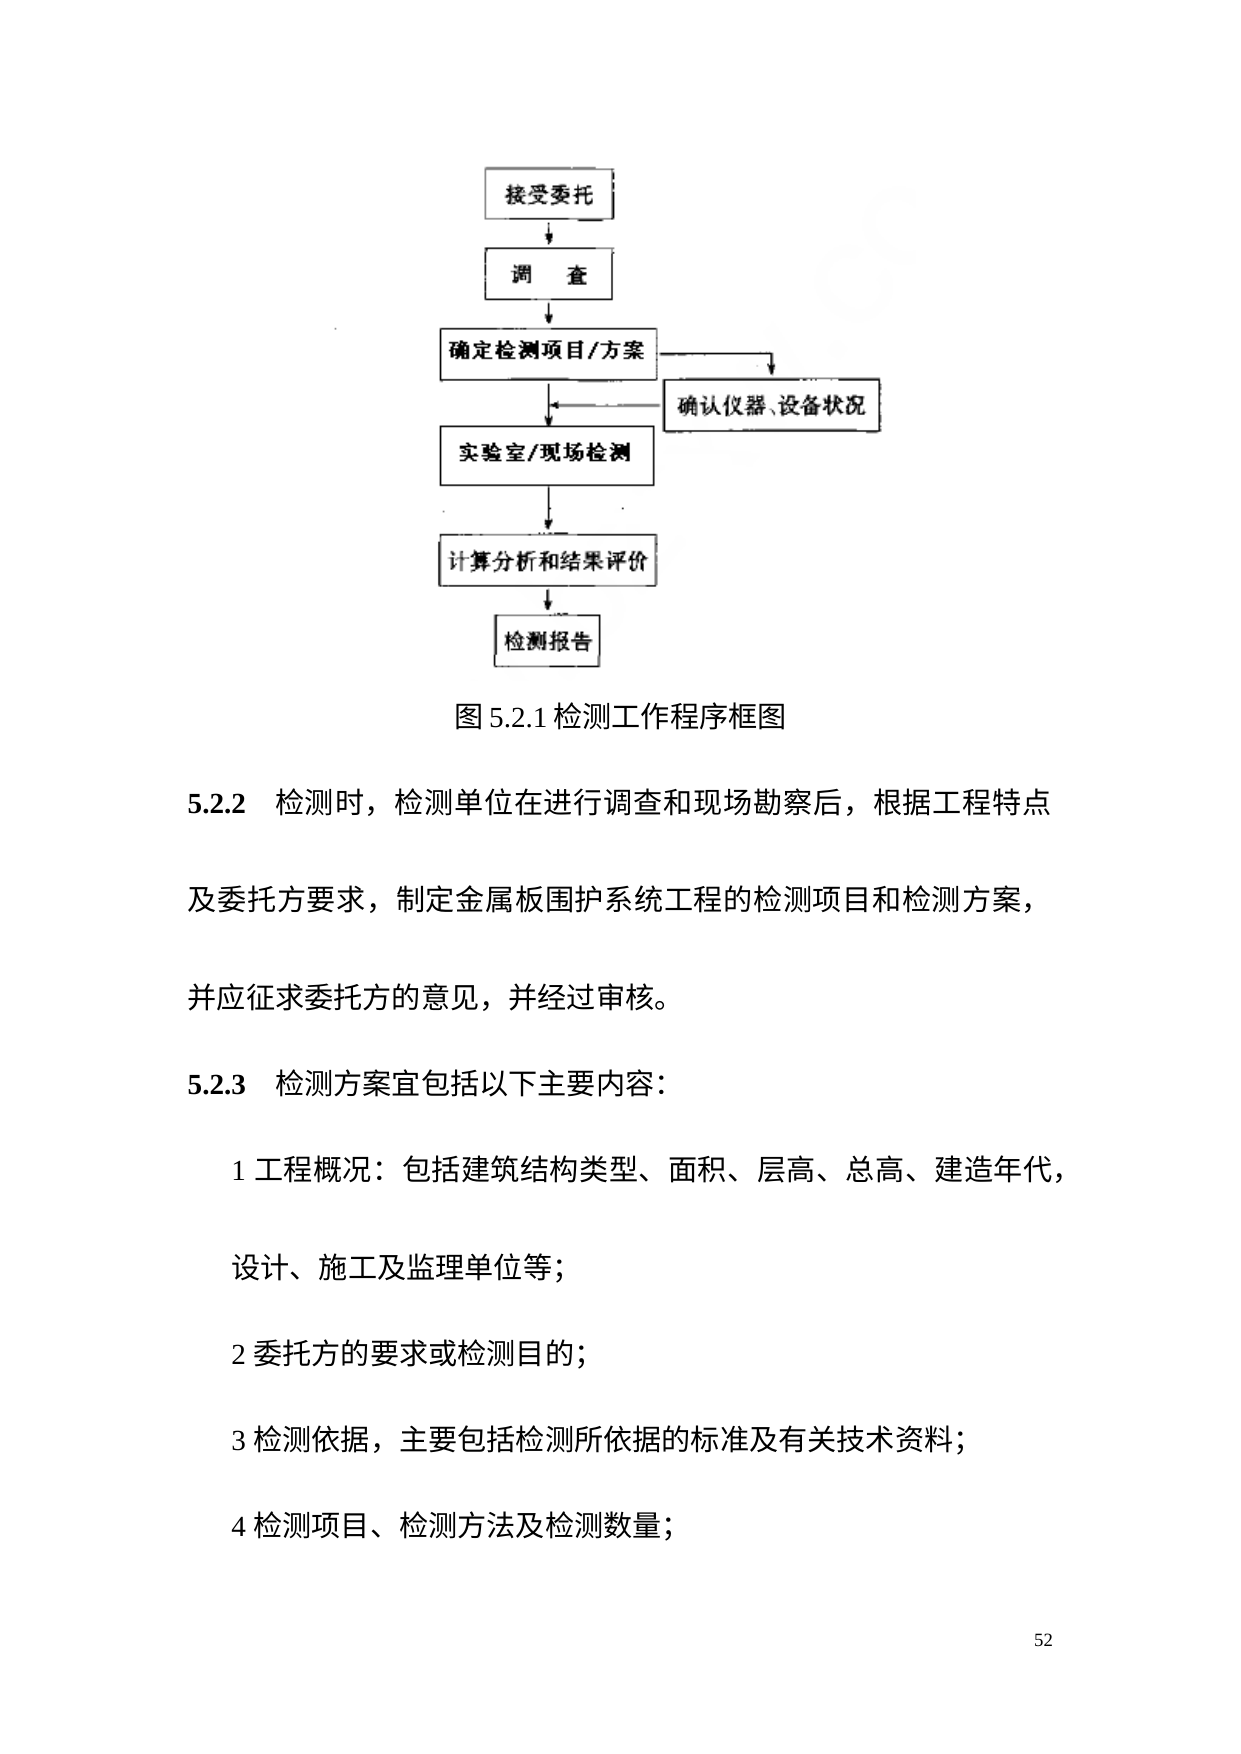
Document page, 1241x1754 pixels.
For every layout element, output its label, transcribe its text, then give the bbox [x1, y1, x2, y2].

text 3 检测依据，主要包括检测所依据的标准及有关技术资料； [187, 1405, 1053, 1470]
text 1 工程概况：包括建筑结构类型、面积、层高、总高、建造年代，设计、施工及监理单位等； [231, 1135, 1053, 1298]
text 2 委托方的要求或检测目的； [187, 1319, 1053, 1384]
text 4 检测项目、检测方法及检测数量； [187, 1491, 1053, 1556]
text 图5.2.1检测工作程序框图 [187, 682, 1053, 747]
picture [318, 162, 922, 681]
list 检测方案宜包括以下主要内容： [187, 1049, 1053, 1114]
list 检测时，检测单位在进行调查和现场勘察后，根据工程特点及委托方要求，制定金属板围护系统工程的检测项目和检测方案，并应征求委托方的意见，并经过审核。 [187, 768, 1053, 1028]
